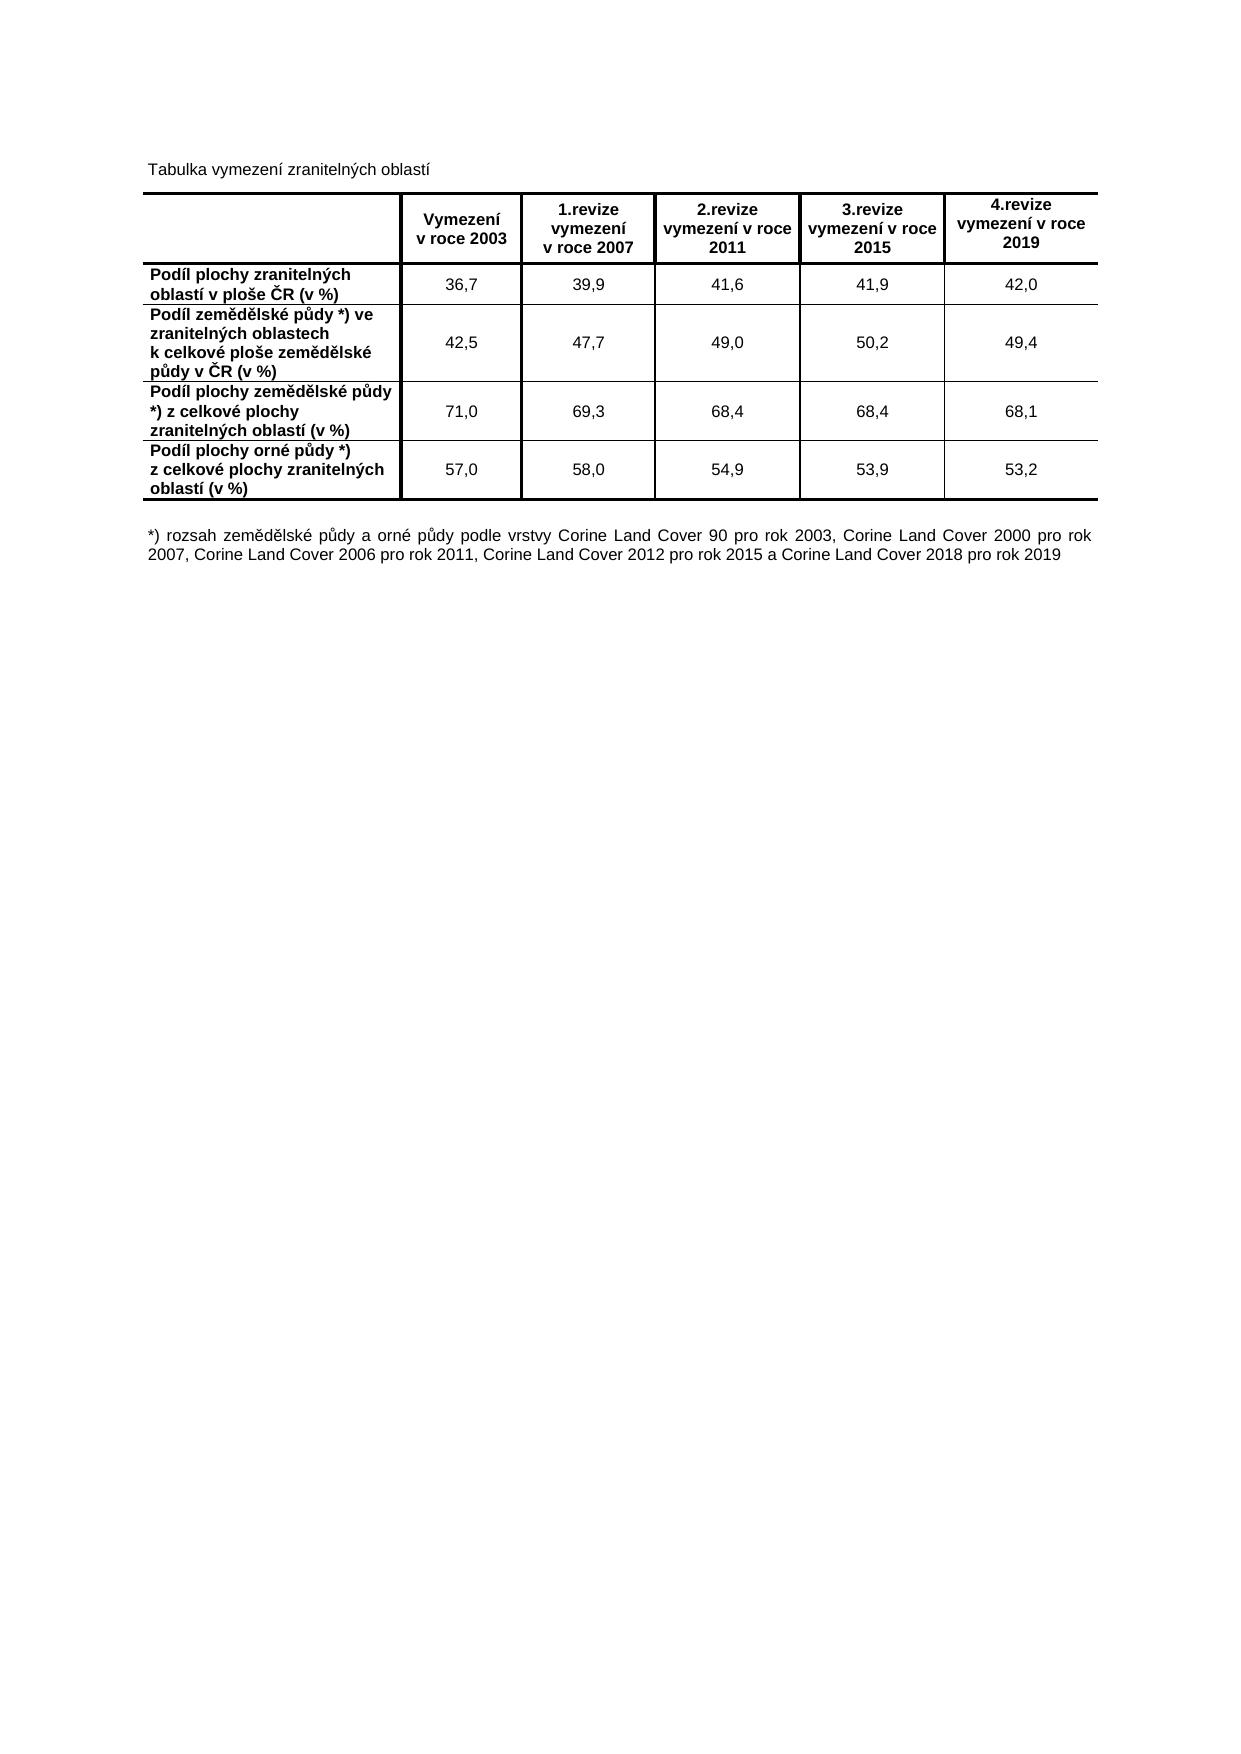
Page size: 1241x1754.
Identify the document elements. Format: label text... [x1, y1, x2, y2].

table_header 1.revize vymezení v roce 2007 [523, 195, 653, 262]
table_cell 39,9 [523, 265, 654, 303]
list Tabulka vymezení zranitelných oblastí [148, 160, 1093, 179]
table_header Vymezení v roce 2003 [403, 195, 520, 262]
table_cell 68,4 [656, 382, 799, 440]
table_cell 42,5 [403, 305, 520, 381]
table_cell 53,2 [945, 441, 1098, 498]
table_cell 42,0 [945, 265, 1098, 303]
table_cell Podíl plochy zemědělské půdy *) z celkové plochy zranitelných oblastí (v %) [143, 382, 399, 440]
table_cell 68,4 [801, 382, 944, 440]
table_cell 53,9 [801, 441, 944, 498]
table_cell 49,0 [656, 305, 799, 381]
text *) rozsah zemědělské půdy a orné půdy podle vrstvy Corine Land Cover 90 pro rok 2003, Corine Land Cover 2000 pro rok 2007, Corine Land Cover 2006 pro rok 2011, Corine Land Cover 2012 pro rok 2015 a Corine Land Cover 2018 pro rok 2019 [148, 525, 1093, 564]
table_cell 49,4 [945, 305, 1098, 381]
table_cell 69,3 [523, 382, 654, 440]
table_cell 68,1 [945, 382, 1098, 440]
table_header [143, 195, 399, 262]
table_cell 41,6 [656, 265, 799, 303]
table_cell 47,7 [523, 305, 654, 381]
table_header 4.revize vymezení v roce 2019 [946, 195, 1098, 262]
table_cell Podíl zemědělské půdy *) ve zranitelných oblastech k celkové ploše zemědělské půdy v ČR (v %) [143, 305, 399, 381]
table_cell 50,2 [801, 305, 944, 381]
table_cell 57,0 [403, 441, 520, 498]
table_header 3.revize vymezení v roce 2015 [802, 195, 943, 262]
table_cell Podíl plochy orné půdy *) z celkové plochy zranitelných oblastí (v %) [143, 441, 399, 498]
table_cell 58,0 [523, 441, 654, 498]
table_header 2.revize vymezení v roce 2011 [657, 195, 798, 262]
table_cell 71,0 [403, 382, 520, 440]
table_cell 54,9 [656, 441, 799, 498]
table_cell 36,7 [403, 265, 520, 303]
table_cell 41,9 [801, 265, 944, 303]
table_cell Podíl plochy zranitelných oblastí v ploše ČR (v %) [143, 265, 399, 303]
